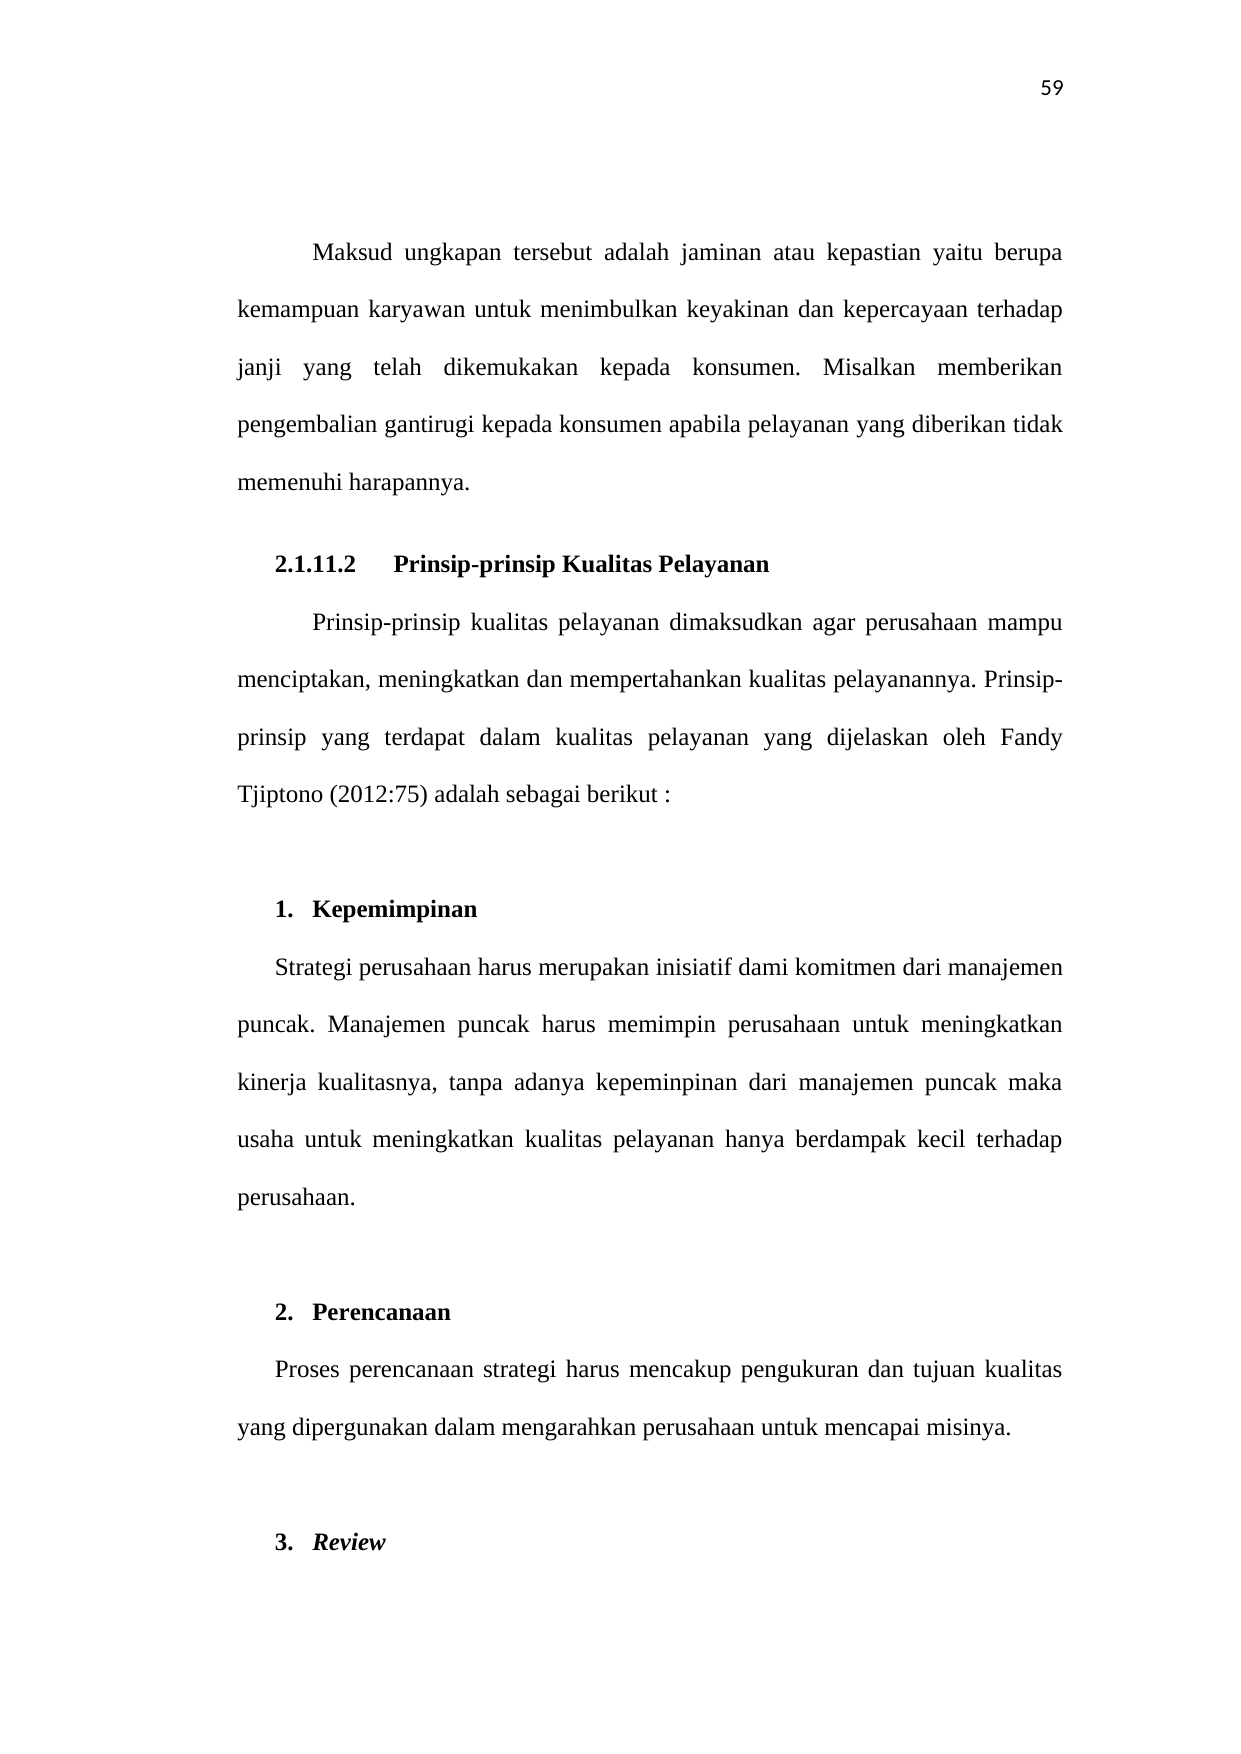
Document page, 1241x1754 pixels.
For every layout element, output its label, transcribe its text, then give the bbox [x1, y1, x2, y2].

text Proses perencanaan strategi harus mencakup pengukuran dan tujuan kualitas yang dipergunakan dalam mengarahkan perusahaan untuk mencapai misinya. [237, 1354, 1063, 1441]
text Maksud ungkapan tersebut adalah jaminan atau kepastian yaitu berupa kemampuan karyawan untuk menimbulkan keyakinan dan kepercayaan terhadap janji yang telah dikemukakan kepada konsumen. Misalkan memberikan pengembalian gantirugi kepada konsumen apabila pelayanan yang diberikan tidak memenuhi harapannya. [237, 237, 1063, 496]
text Prinsip-prinsip kualitas pelayanan dimaksudkan agar perusahaan mampu menciptakan, meningkatkan dan mempertahankan kualitas pelayanannya. Prinsip-prinsip yang terdapat dalam kualitas pelayanan yang dijelaskan oleh Fandy Tjiptono (2012:75) adalah sebagai berikut : [237, 607, 1063, 808]
text Strategi perusahaan harus merupakan inisiatif dami komitmen dari manajemen puncak. Manajemen puncak harus memimpin perusahaan untuk meningkatkan kinerja kualitasnya, tanpa adanya kepeminpinan dari manajemen puncak maka usaha untuk meningkatkan kualitas pelayanan hanya berdampak kecil terhadap perusahaan. [237, 952, 1063, 1211]
list Prinsip-prinsip Kualitas Pelayanan [274, 549, 1063, 578]
list Perencanaan [274, 1297, 1063, 1326]
list Kepemimpinan [274, 894, 1063, 923]
list Review [274, 1527, 1063, 1556]
